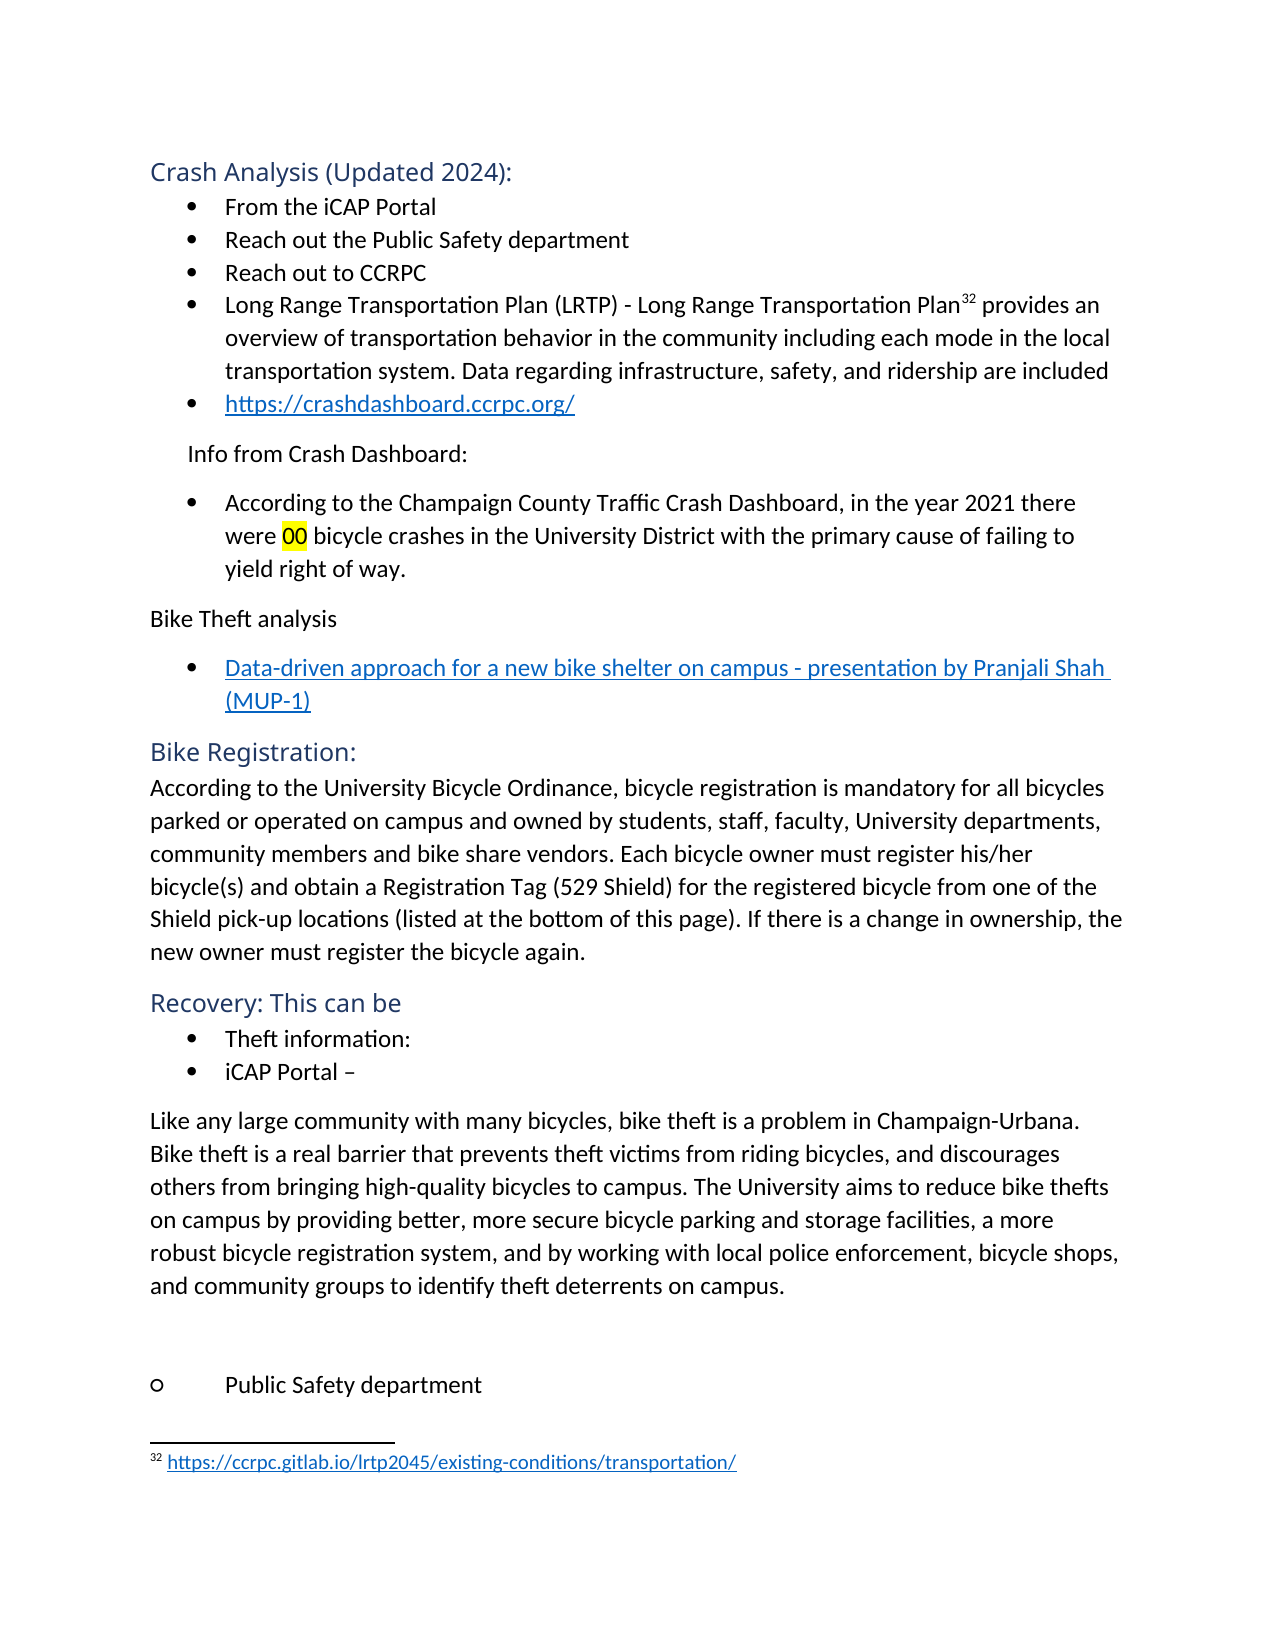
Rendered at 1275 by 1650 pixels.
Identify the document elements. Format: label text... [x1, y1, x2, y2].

list Data-driven approach for a new bike shelter on campus - presentation by Pranjali Shah (MUP-1) [187, 653, 1125, 716]
text Like any large community with many bicycles, bike theft is a problem in Champaign-Urbana. Bike theft is a real barrier that prevents theft victims from riding bicycles, and discourages others from bringing high-quality bicycles to campus. The University aims to reduce bike thefts on campus by providing better, more secure bicycle parking and storage facilities, a more robust bicycle registration system, and by working with local police enforcement, bicycle shops, and community groups to identify theft deterrents on campus. [150, 1105, 1125, 1300]
subtitle Crash Analysis (Updated 2024): [150, 154, 1125, 188]
list Long Range Transportation Plan (LRTP) - Long Range Transportation Plan provides an overview of transportation behavior in the community including each mode in the local transportation system. Data regarding infrastructure, safety, and ridership are included [187, 290, 1125, 386]
list According to the Champaign County Traffic Crash Dashboard, in the year 2021 there were 00 bicycle crashes in the University District with the primary cause of failing to yield right of way. [187, 488, 1125, 584]
subtitle Bike Registration: [150, 735, 1125, 769]
list iCAP Portal – [187, 1056, 1125, 1086]
list From the iCAP Portal [187, 191, 1125, 221]
text Bike Theft analysis [150, 603, 1125, 633]
text Info from Crash Dashboard: [187, 438, 1125, 468]
list Reach out to CCRPC [187, 257, 1125, 287]
text According to the University Bicycle Ordinance, bicycle registration is mandatory for all bicycles parked or operated on campus and owned by students, staff, faculty, University departments, community members and bike share vendors. Each bicycle owner must register his/her bicycle(s) and obtain a Registration Tag (529 Shield) for the registered bicycle from one of the Shield pick-up locations (listed at the bottom of this page). If there is a change in ownership, the new owner must register the bicycle again. [150, 772, 1125, 967]
list https://crashdashboard.ccrpc.org/ [187, 388, 1125, 419]
list Reach out the Public Safety department [187, 224, 1125, 254]
text ○ Public Safety department [150, 1369, 1125, 1399]
list Theft information: [187, 1023, 1125, 1053]
subtitle Recovery: This can be [150, 986, 1125, 1020]
